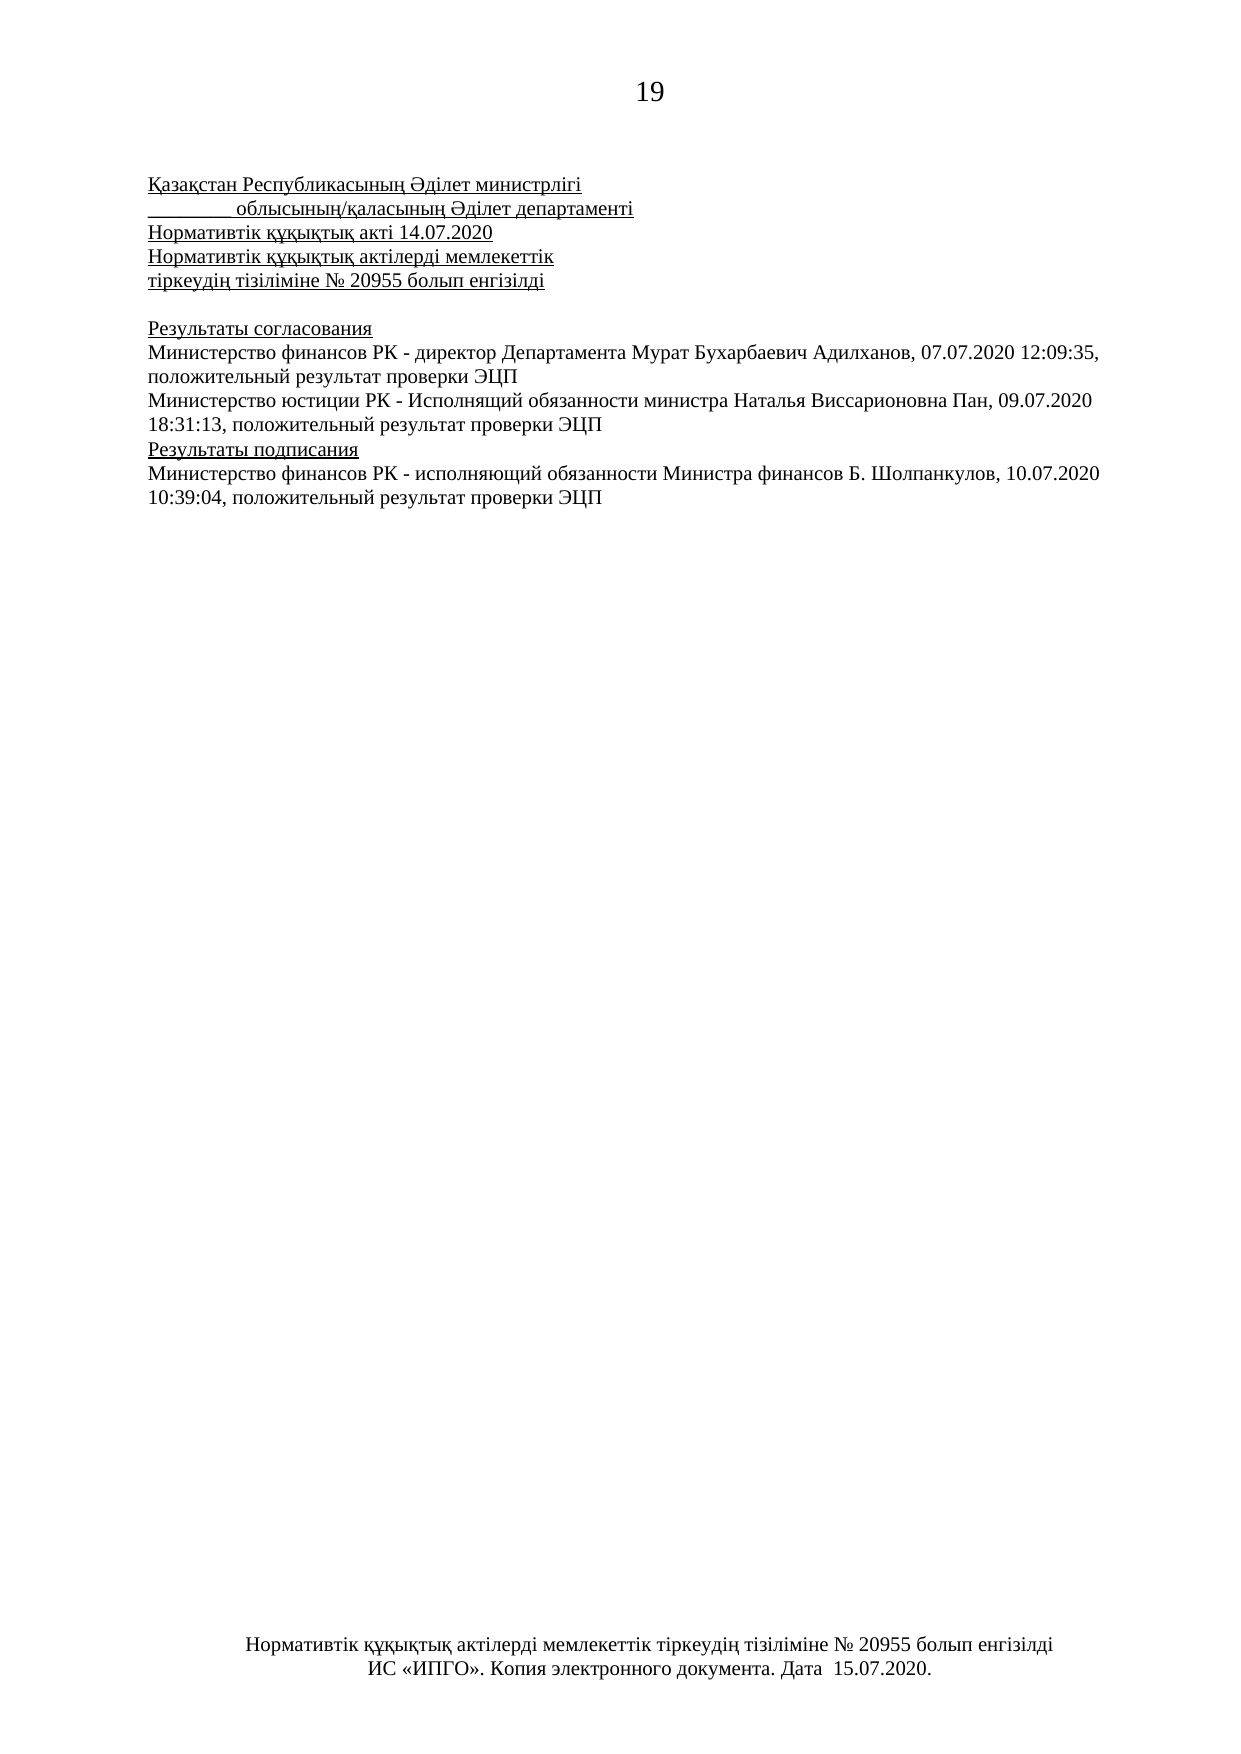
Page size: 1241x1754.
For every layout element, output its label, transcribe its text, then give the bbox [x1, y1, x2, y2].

text ________ облысының/қаласының Әділет департаменті [148, 196, 1152, 220]
text Министерство финансов РК - исполняющий обязанности Министра финансов Б. Шолпанкулов, 10.07.2020 10:39:04, положительный результат проверки ЭЦП [148, 461, 1152, 509]
text Результаты согласования [148, 316, 1152, 340]
text Қазақстан Республикасының Әділет министрлігі [148, 172, 1152, 196]
text Министерство юстиции РК - Исполнящий обязанности министра Наталья Виссарионовна Пан, 09.07.2020 18:31:13, положительный результат проверки ЭЦП [148, 388, 1152, 436]
text тіркеудің тізіліміне № 20955 болып енгізілді [148, 268, 1152, 292]
text Нормативтік құқықтық акті 14.07.2020 [148, 220, 1152, 244]
text Результаты подписания [148, 436, 1152, 461]
text Министерство финансов РК - директор Департамента Мурат Бухарбаевич Адилханов, 07.07.2020 12:09:35, положительный результат проверки ЭЦП [148, 340, 1152, 388]
text Нормативтік құқықтық актілерді мемлекеттік [148, 244, 1152, 268]
